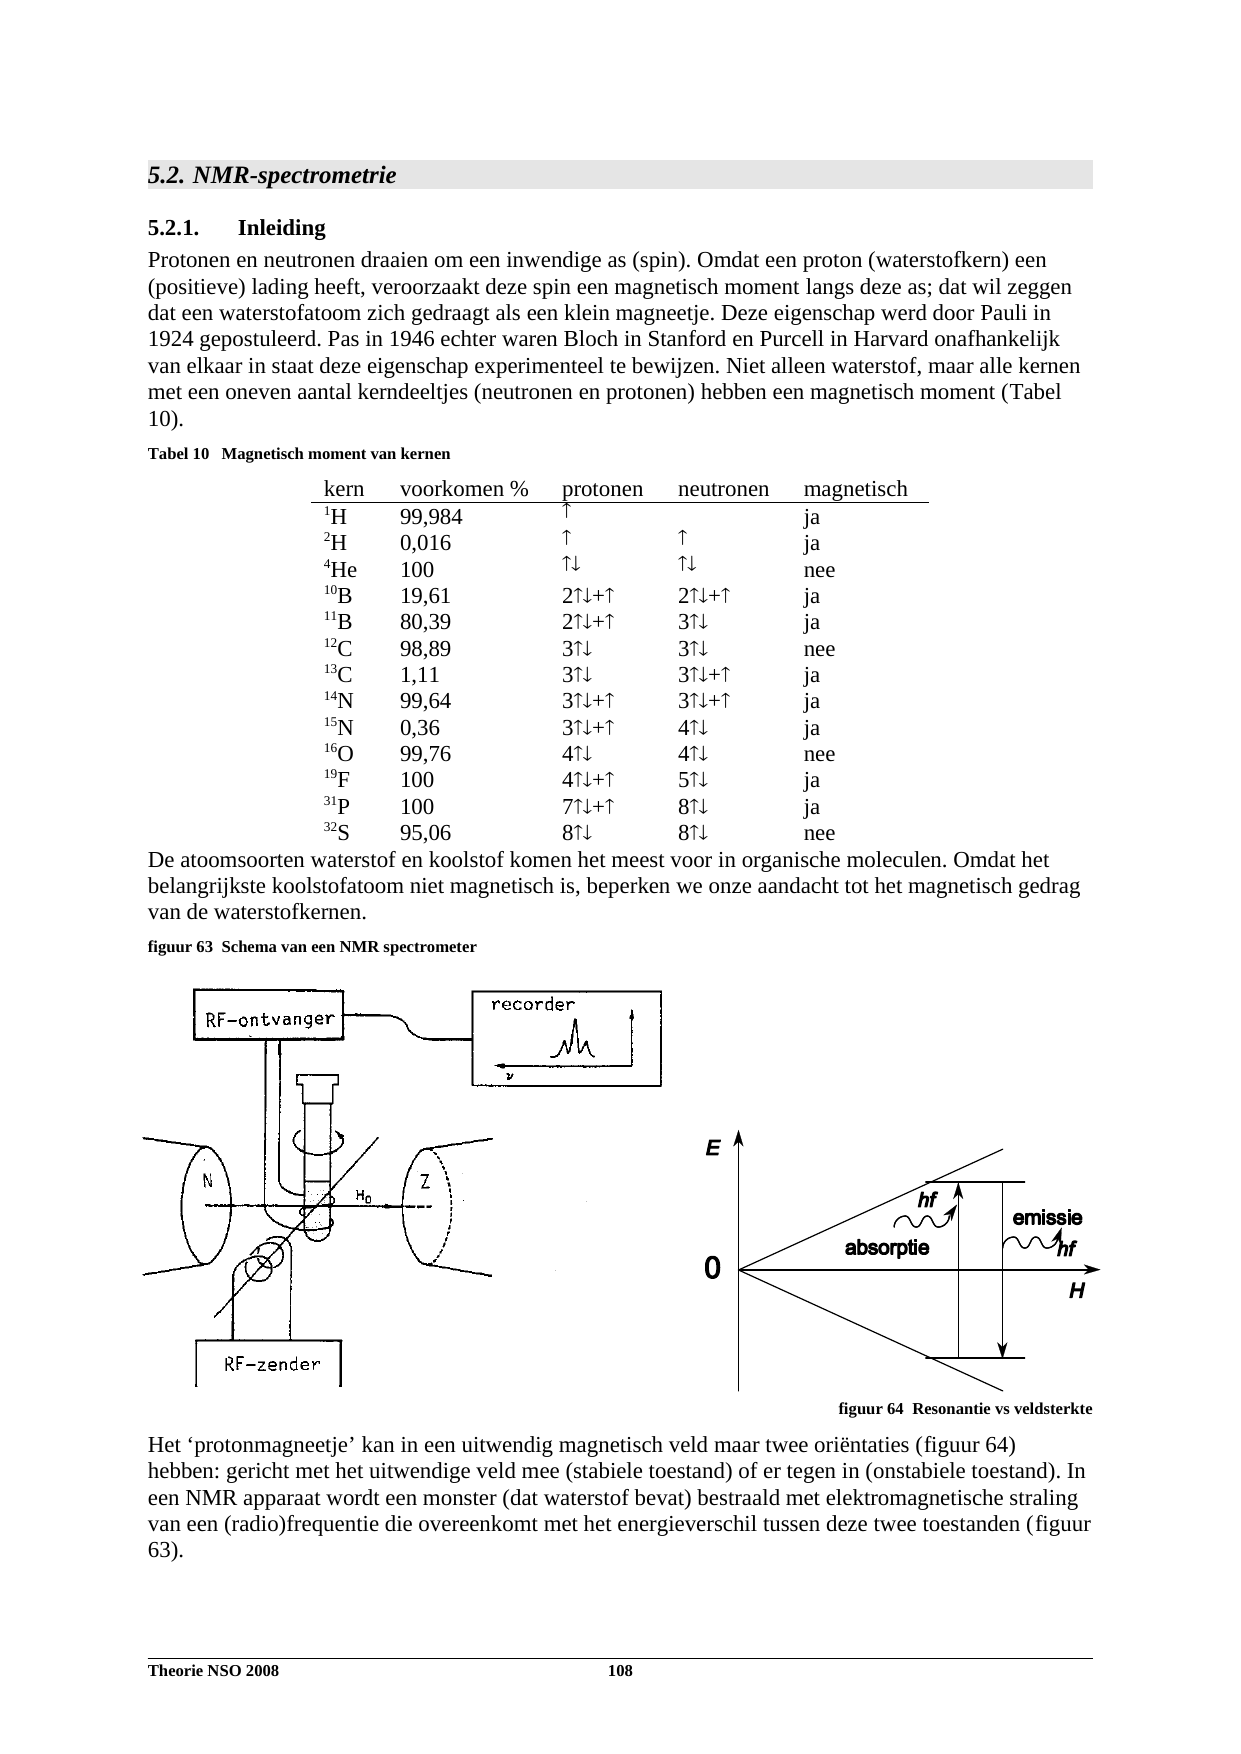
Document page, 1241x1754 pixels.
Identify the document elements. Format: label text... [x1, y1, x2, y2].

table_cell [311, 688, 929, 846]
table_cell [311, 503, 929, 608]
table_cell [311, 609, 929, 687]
subtitle Inleiding [148, 214, 1093, 240]
text Tabel 10 Magnetisch moment van kernen [148, 443, 1093, 463]
table_header voorkomen % [387, 475, 549, 501]
subtitle NMR-spectrometrie [148, 160, 1093, 189]
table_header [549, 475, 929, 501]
picture [139, 984, 665, 1387]
table_header kern [311, 475, 387, 501]
text De atoomsoorten waterstof en koolstof komen het meest voor in organische moleculen. Omdat het belangrijkste koolstofatoom niet magnetisch is, beperken we onze aandacht tot het magnetisch gedrag van de waterstofkernen. [148, 846, 1093, 925]
text figuur 63 Schema van een NMR spectrometer [148, 937, 1093, 956]
